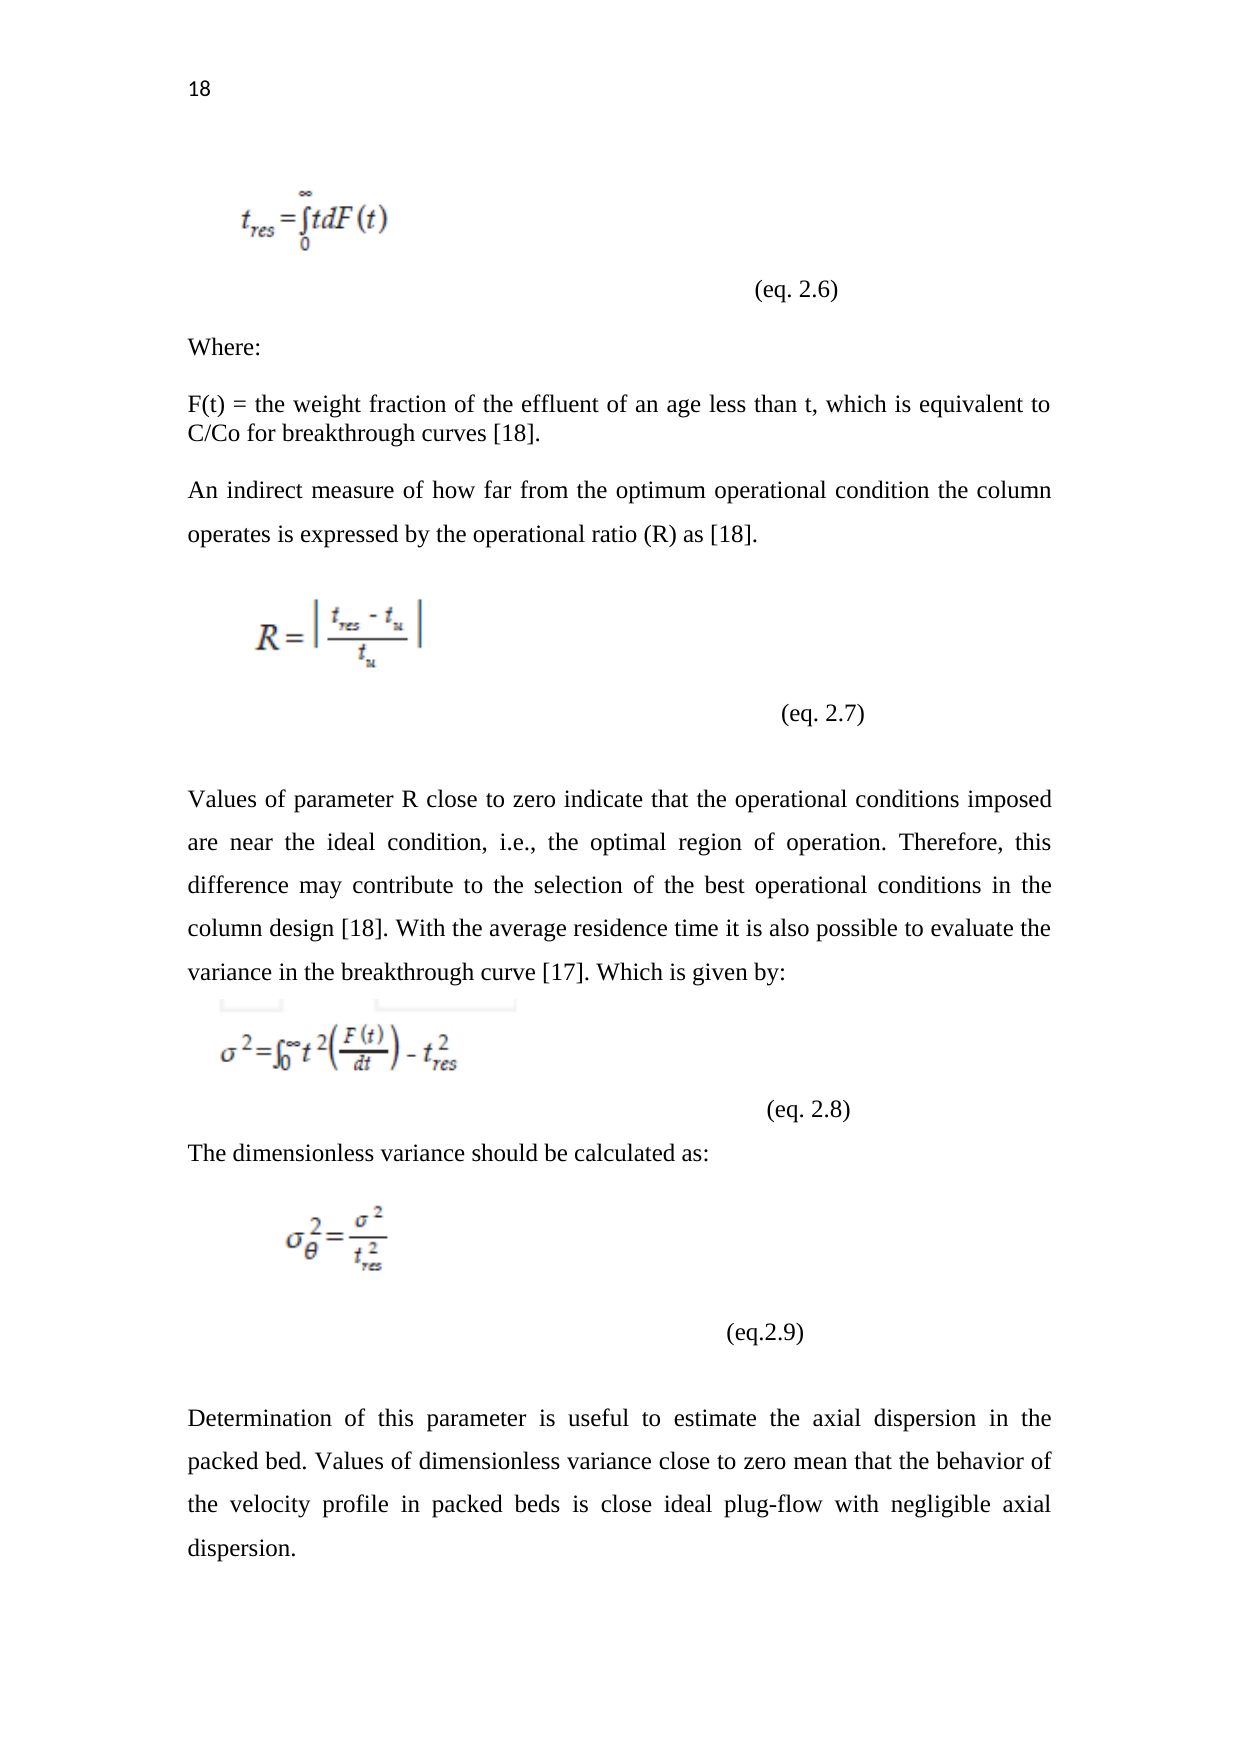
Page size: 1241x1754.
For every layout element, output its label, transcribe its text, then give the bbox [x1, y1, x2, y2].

text (eq. 2.7) [187, 562, 1053, 727]
text Where: [187, 332, 1053, 361]
text (eq. 2.6) [187, 150, 1053, 303]
text The dimensionless variance should be calculated as: [187, 1138, 1053, 1166]
text (eq.2.9) [187, 1181, 1053, 1346]
text (eq. 2.8) [187, 1000, 1053, 1123]
text F(t) = the weight fraction of the effluent of an age less than t, which is equivalent to C/Co for breakthrough curves [18]. [187, 389, 1053, 447]
text An indirect measure of how far from the optimum operational condition the column operates is expressed by the operational ratio (R) as [18]. [187, 476, 1053, 547]
text Values of parameter R close to zero indicate that the operational conditions imposed are near the ideal condition, i.e., the optimal region of operation. Therefore, this difference may contribute to the selection of the best operational conditions in the column design [18]. With the average residence time it is also possible to evaluate the variance in the breakthrough curve [17]. Which is given by: [187, 784, 1053, 985]
text Determination of this parameter is useful to estimate the axial dispersion in the packed bed. Values of dimensionless variance close to zero mean that the behavior of the velocity profile in packed beds is close ideal plug-flow with negligible axial dispersion. [187, 1403, 1053, 1561]
